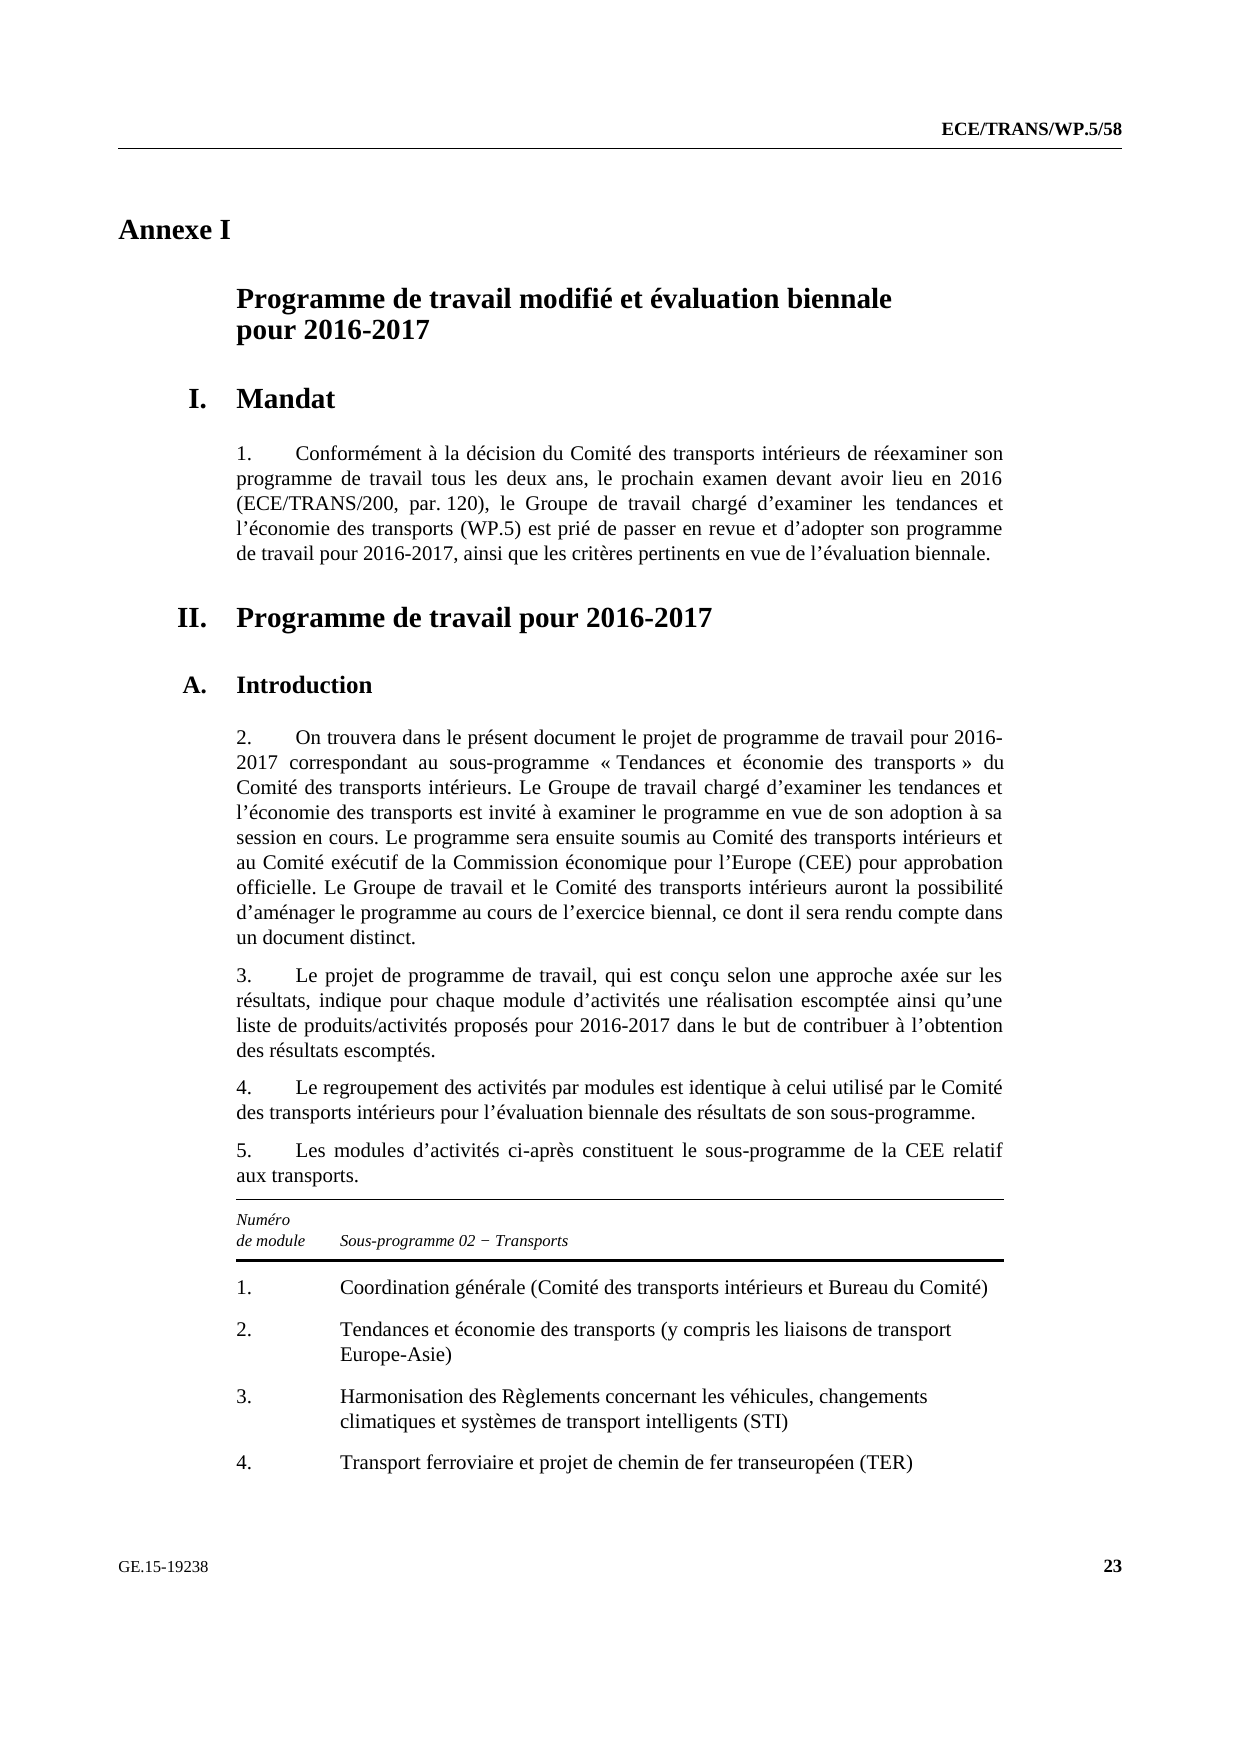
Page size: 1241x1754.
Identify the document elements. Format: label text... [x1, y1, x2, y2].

table_header Numéro de module [236, 1200, 340, 1258]
table_header Sous-programme 02 − Transports [340, 1200, 1004, 1258]
table_cell Tendances et économie des transports (y compris les liaisons de transport Europe-Asie) [340, 1312, 1004, 1378]
table_cell Coordination générale (Comité des transports intérieurs et Bureau du Comité) [340, 1270, 1004, 1312]
table_cell Transport ferroviaire et projet de chemin de fer transeuropéen (TER) [340, 1445, 1004, 1487]
table_cell 4. [236, 1445, 340, 1487]
text II. Programme de travail pour 2016-2017 [118, 602, 1004, 633]
list Le regroupement des activités par modules est identique à celui utilisé par le Comité des transports intérieurs pour l’évaluation biennale des résultats de son sous-programme. [236, 1074, 1004, 1124]
table_cell 2. [236, 1312, 340, 1378]
text A. Introduction [118, 671, 1004, 699]
list Le projet de programme de travail, qui est conçu selon une approche axée sur les résultats, indique pour chaque module d’activités une réalisation escomptée ainsi qu’une liste de produits/activités proposés pour 2016-2017 dans le but de contribuer à l’obtention des résultats escomptés. [236, 962, 1004, 1062]
list Conformément à la décision du Comité des transports intérieurs de réexaminer son programme de travail tous les deux ans, le prochain examen devant avoir lieu en 2016 (ECE/TRANS/200, par. 120), le Groupe de travail chargé d’examiner les tendances et l’économie des transports (WP.5) est prié de passer en revue et d’adopter son programme de travail pour 2016-2017, ainsi que les critères pertinents en vue de l’évaluation biennale. [236, 440, 1004, 565]
table_cell 3. [236, 1379, 340, 1445]
text I. Mandat [118, 383, 1004, 415]
text Programme de travail modifié et évaluation biennale pour 2016-2017 [118, 283, 1004, 346]
table_cell [236, 1262, 340, 1270]
table_cell 1. [236, 1270, 340, 1312]
list On trouvera dans le présent document le projet de programme de travail pour 2016-2017 correspondant au sous-programme « Tendances et économie des transports » du Comité des transports intérieurs. Le Groupe de travail chargé d’examiner les tendances et l’économie des transports est invité à examiner le programme en vue de son adoption à sa session en cours. Le programme sera ensuite soumis au Comité des transports intérieurs et au Comité exécutif de la Commission économique pour l’Europe (CEE) pour approbation officielle. Le Groupe de travail et le Comité des transports intérieurs auront la possibilité d’aménager le programme au cours de l’exercice biennal, ce dont il sera rendu compte dans un document distinct. [236, 724, 1004, 949]
list Les modules d’activités ci-après constituent le sous-programme de la CEE relatif aux transports. [236, 1137, 1004, 1187]
text Annexe I [118, 215, 1004, 246]
table_cell [340, 1262, 1004, 1270]
table_cell Harmonisation des Règlements concernant les véhicules, changements climatiques et systèmes de transport intelligents (STI) [340, 1379, 1004, 1445]
